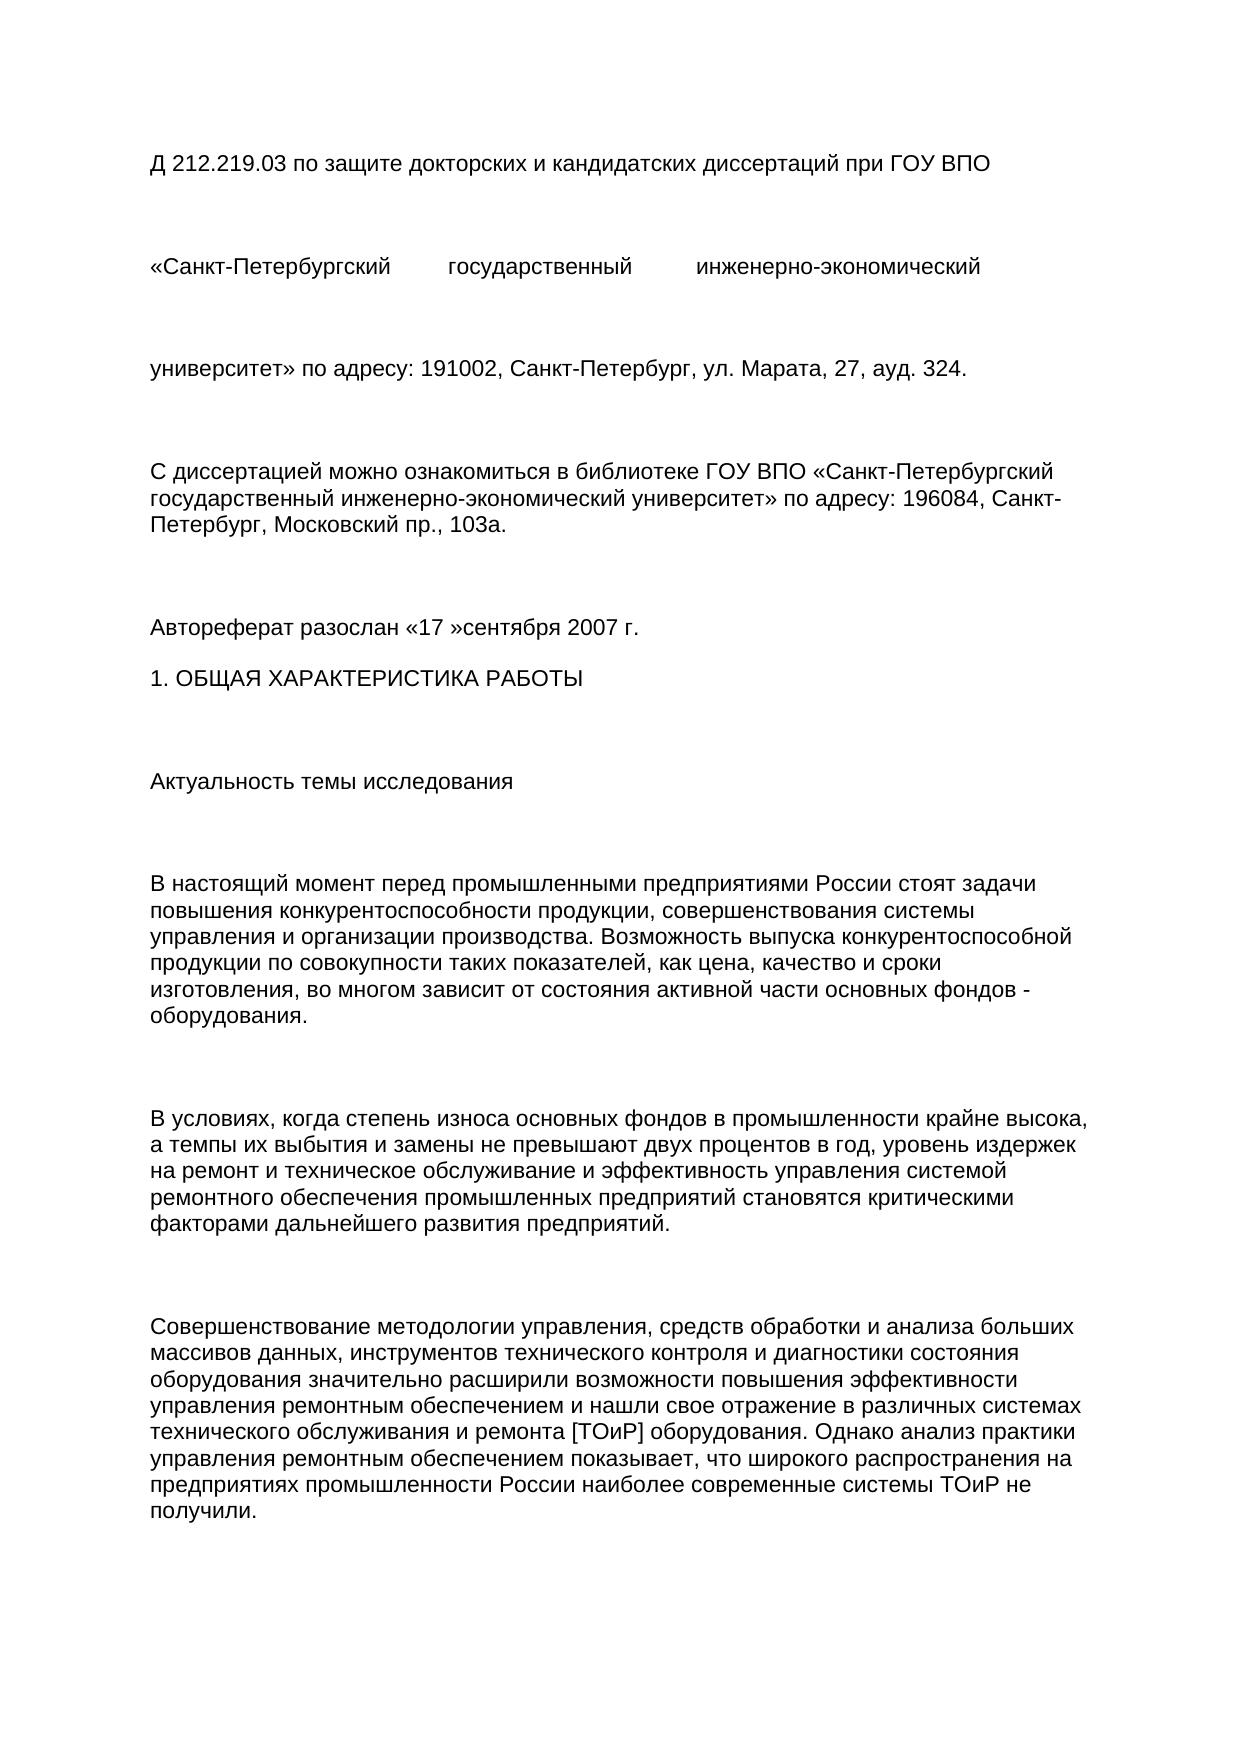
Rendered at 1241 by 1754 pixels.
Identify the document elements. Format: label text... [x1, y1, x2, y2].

text Д 212.219.03 по защите докторских и кандидатских диссертаций при ГОУ ВПО [150, 150, 1090, 176]
text С диссертацией можно ознакомиться в библиотеке ГОУ ВПО «Санкт-Петербургский государственный инженерно-экономический университет» по адресу: 196084, Санкт-Петербург, Московский пр., 103а. [150, 458, 1090, 537]
text В условиях, когда степень износа основных фондов в промышленности крайне высока, а темпы их выбытия и замены не превышают двух процентов в год, уровень издержек на ремонт и техническое обслуживание и эффективность управления системой ремонтного обеспечения промышленных предприятий становятся критическими факторами дальнейшего развития предприятий. [150, 1105, 1090, 1237]
text Актуальность темы исследования [150, 768, 1090, 794]
text 1. ОБЩАЯ ХАРАКТЕРИСТИКА РАБОТЫ [150, 665, 1090, 691]
text В настоящий момент перед промышленными предприятиями России стоят задачи повышения конкурентоспособности продукции, совершенствования системы управления и организации производства. Возможность выпуска конкурентоспособной продукции по совокупности таких показателей, как цена, качество и сроки изготовления, во многом зависит от состояния активной части основных фондов - оборудования. [150, 870, 1090, 1028]
text университет» по адресу: 191002, Санкт-Петербург, ул. Марата, 27, ауд. 324. [150, 355, 1090, 382]
text Автореферат разослан «17 »сентября 2007 г. [150, 613, 1090, 640]
text Совершенствование методологии управления, средств обработки и анализа больших массивов данных, инструментов технического контроля и диагностики состояния оборудования значительно расширили возможности повышения эффективности управления ремонтным обеспечением и нашли свое отражение в различных системах технического обслуживания и ремонта [ТОиР] оборудования. Однако анализ практики управления ремонтным обеспечением показывает, что широкого распространения на предприятиях промышленности России наиболее современные системы ТОиР не получили. [150, 1313, 1090, 1524]
text «Санкт-Петербургский государственный инженерно-экономический [150, 253, 1090, 279]
